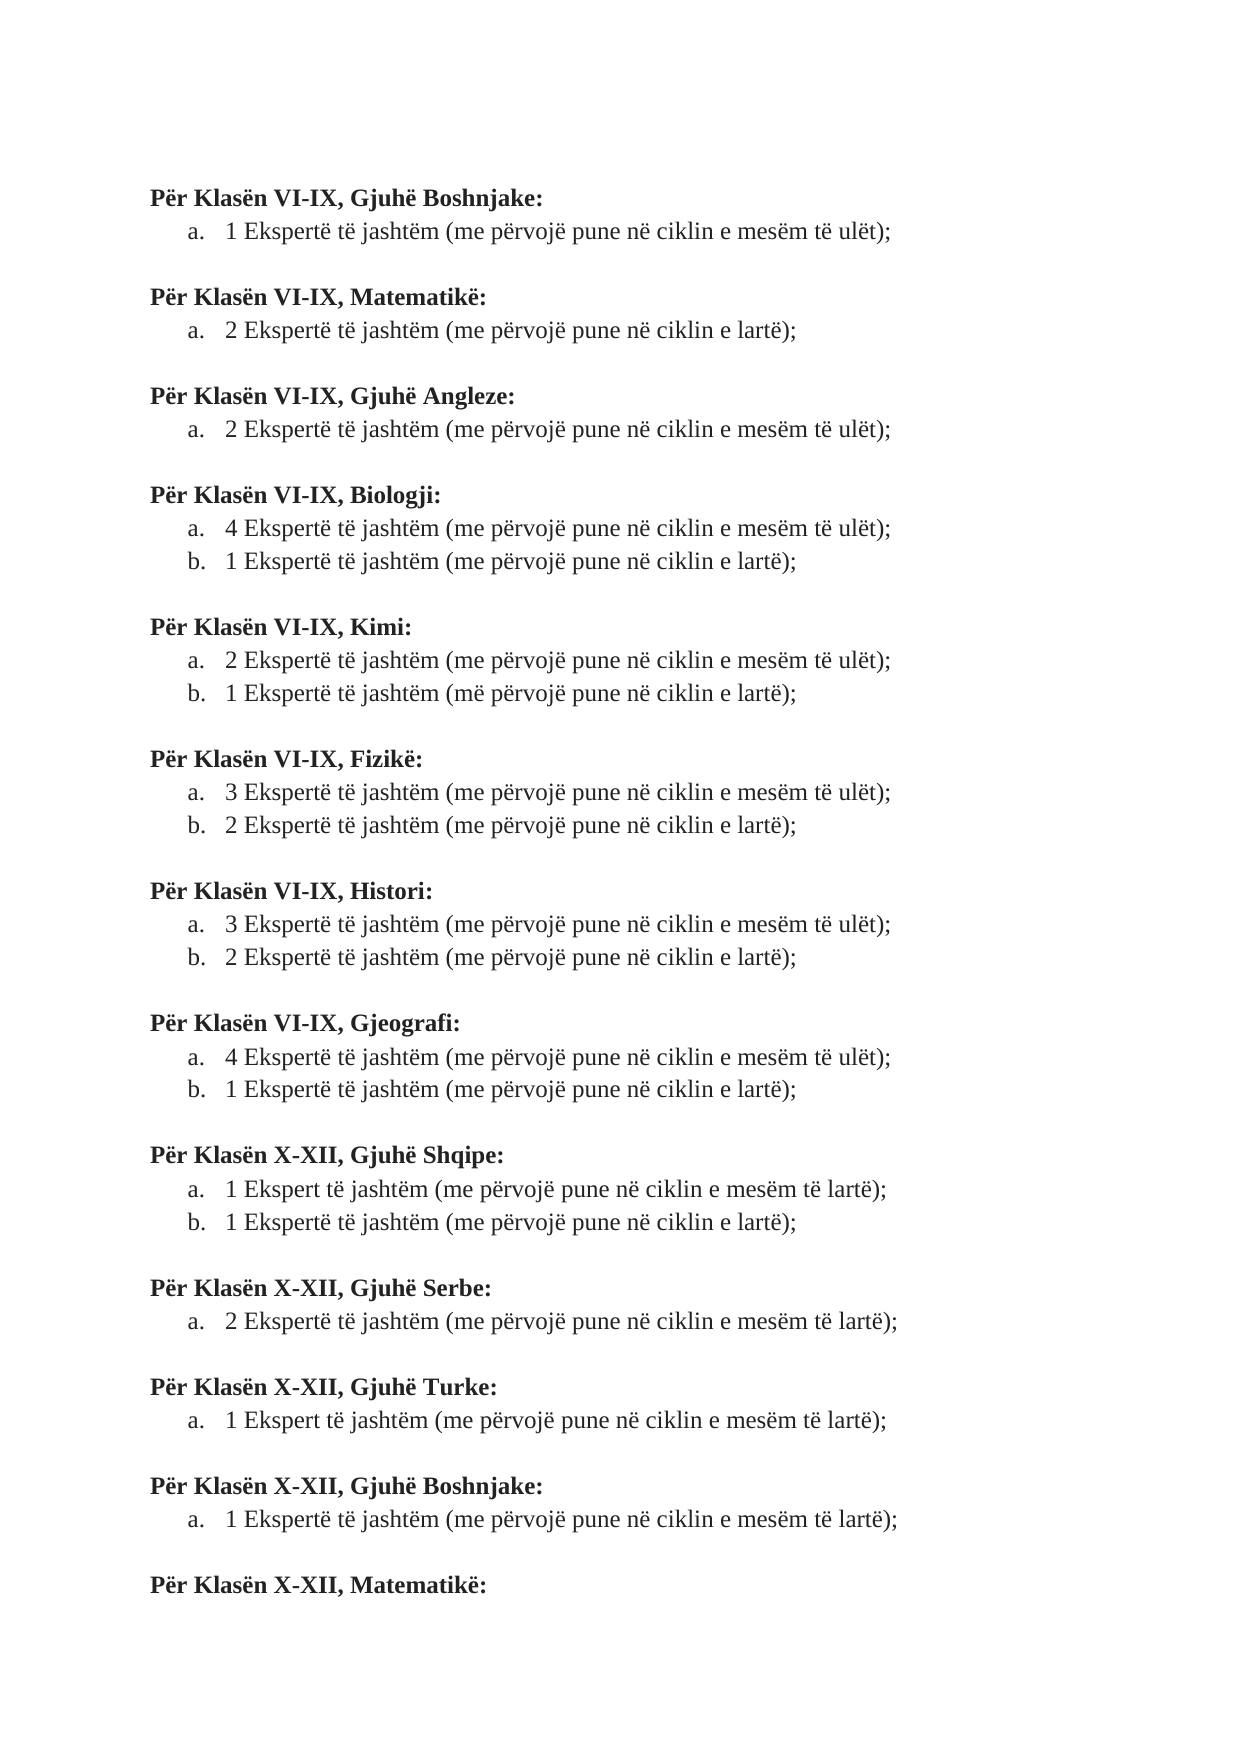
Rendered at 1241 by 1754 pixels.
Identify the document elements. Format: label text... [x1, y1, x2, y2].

list 4 Ekspertë të jashtëm (me përvojë pune në ciklin e mesëm të ulët); [187, 1042, 1090, 1070]
text Për Klasën VI-IX, Biologji: [150, 480, 1090, 509]
text Për Klasën VI-IX, Fizikë: [150, 744, 1090, 773]
list 2 Ekspertë të jashtëm (me përvojë pune në ciklin e mesëm të ulët); [187, 414, 1090, 443]
text Për Klasën VI-IX, Gjuhë Angleze: [150, 381, 1090, 410]
text Për Klasën X-XII, Gjuhë Serbe: [150, 1273, 1090, 1301]
list 1 Ekspert të jashtëm (me përvojë pune në ciklin e mesëm të lartë); [187, 1405, 1090, 1433]
list 3 Ekspertë të jashtëm (me përvojë pune në ciklin e mesëm të ulët); [187, 777, 1090, 806]
list 2 Ekspertë të jashtëm (me përvojë pune në ciklin e lartë); [187, 942, 1090, 971]
list 2 Ekspertë të jashtëm (me përvojë pune në ciklin e mesëm të ulët); [187, 645, 1090, 674]
text Për Klasën VI-IX, Kimi: [150, 612, 1090, 641]
list 1 Ekspertë të jashtëm (me përvojë pune në ciklin e lartë); [187, 1207, 1090, 1235]
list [187, 216, 1090, 245]
text Për Klasën X-XII, Gjuhë Shqipe: [150, 1141, 1090, 1169]
list 1 Ekspertë të jashtëm (më përvojë pune në ciklin e lartë); [187, 678, 1090, 707]
text Për Klasën X-XII, Gjuhë Turke: [150, 1372, 1090, 1401]
text Për Klasën VI-IX, Matematikë: [150, 282, 1090, 311]
list 1 Ekspertë të jashtëm (me përvojë pune në ciklin e lartë); [187, 1074, 1090, 1103]
text Për Klasën VI-IX, Histori: [150, 876, 1090, 905]
list 1 Ekspertë të jashtëm (me përvojë pune në ciklin e mesëm të lartë); [187, 1504, 1090, 1533]
list 3 Ekspertë të jashtëm (me përvojë pune në ciklin e mesëm të ulët); [187, 909, 1090, 938]
list 2 Ekspertë të jashtëm (me përvojë pune në ciklin e lartë); [187, 315, 1090, 344]
list 2 Ekspertë të jashtëm (me përvojë pune në ciklin e lartë); [187, 810, 1090, 839]
text Për Klasën X-XII, Gjuhë Boshnjake: [150, 1471, 1090, 1499]
list 4 Ekspertë të jashtëm (me përvojë pune në ciklin e mesëm të ulët); [187, 513, 1090, 542]
text Për Klasën VI-IX, Gjeografi: [150, 1008, 1090, 1037]
list 2 Ekspertë të jashtëm (me përvojë pune në ciklin e mesëm të lartë); [187, 1306, 1090, 1334]
text Për Klasën X-XII, Matematikë: [150, 1570, 1090, 1599]
list 1 Ekspert të jashtëm (me përvojë pune në ciklin e mesëm të lartë); [187, 1174, 1090, 1202]
text Për Klasën VI-IX, Gjuhë Boshnjake: [150, 183, 1090, 212]
list 1 Ekspertë të jashtëm (me përvojë pune në ciklin e lartë); [187, 546, 1090, 575]
